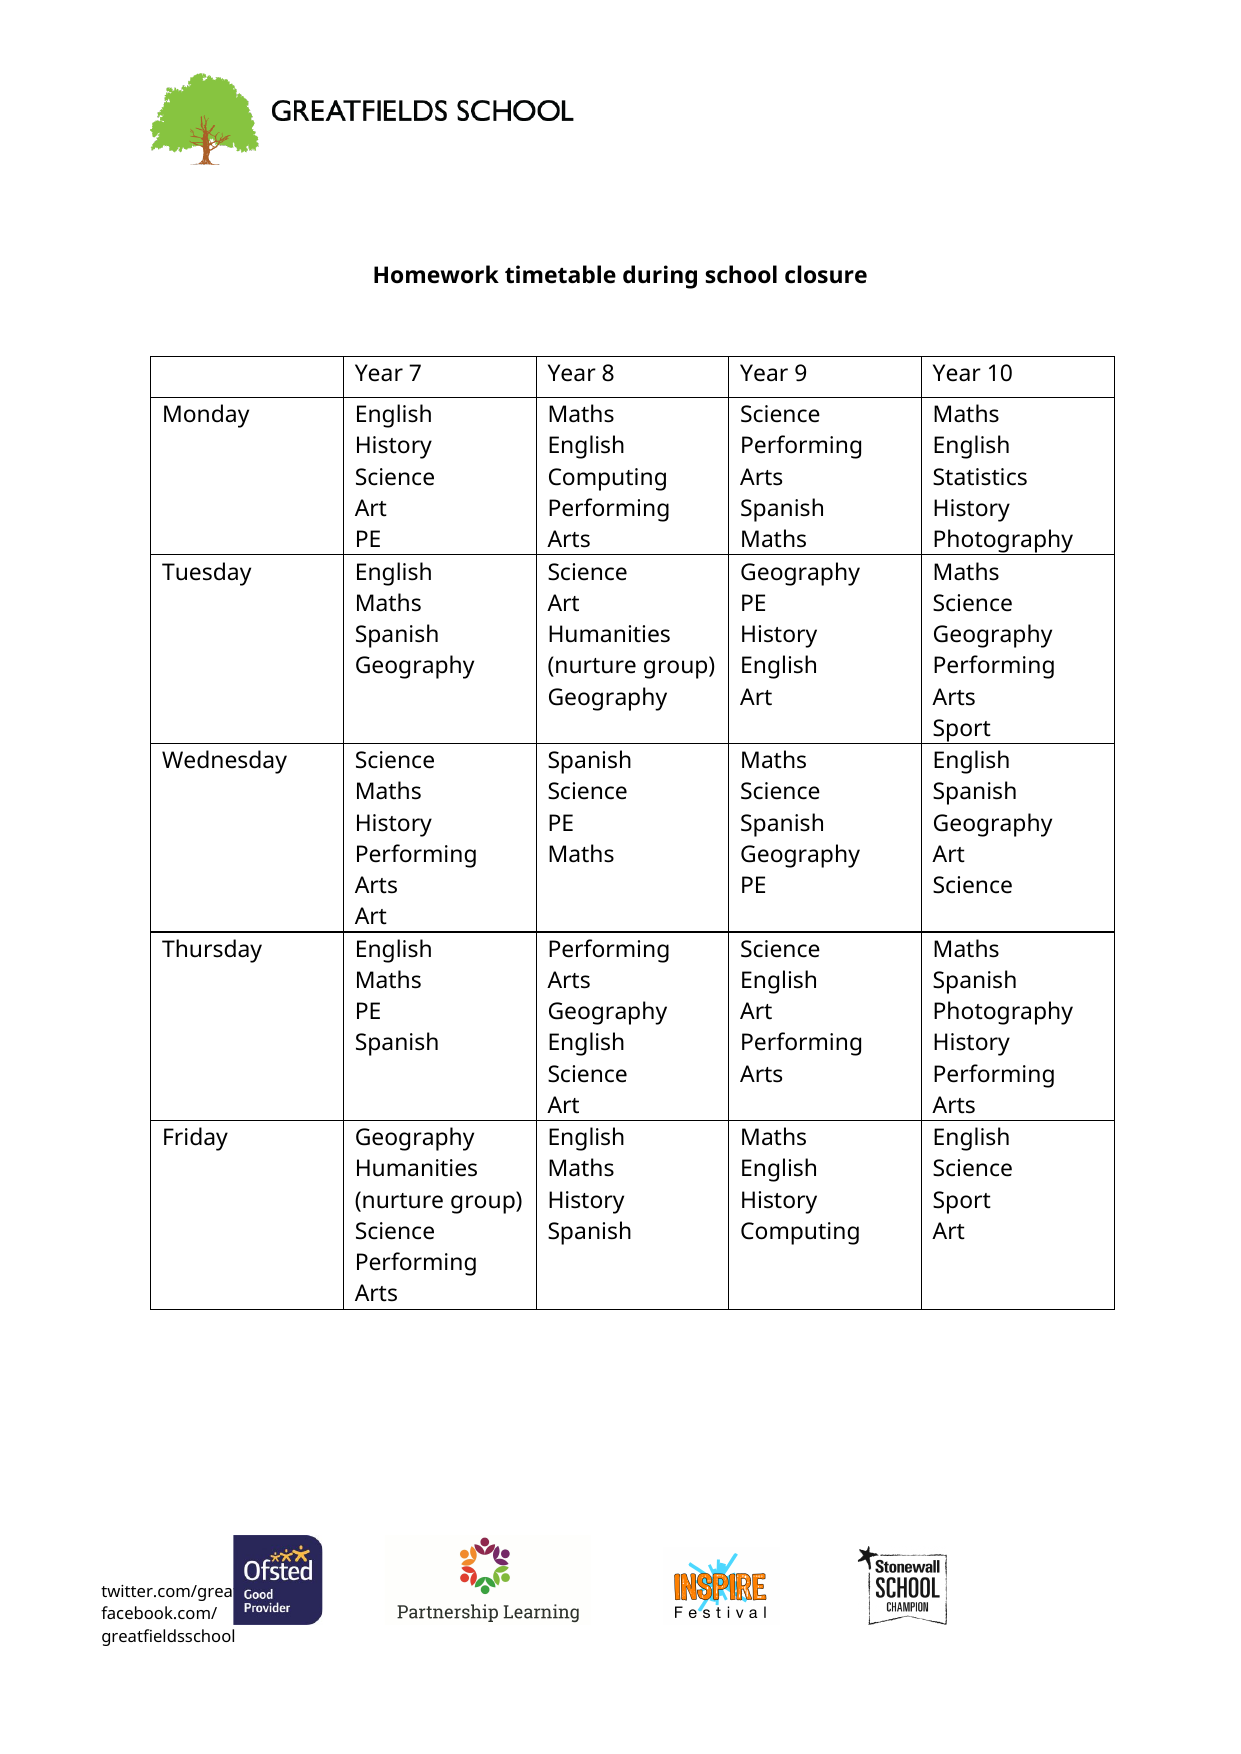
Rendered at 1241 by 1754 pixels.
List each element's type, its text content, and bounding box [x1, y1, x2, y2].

table_header Year 9 [729, 357, 921, 397]
table_cell English Maths PE Spanish [344, 933, 536, 1120]
table_header Year 10 [922, 357, 1114, 397]
picture [233, 1535, 323, 1625]
picture [663, 1547, 781, 1625]
table_header Year 8 [537, 357, 728, 397]
table_cell Maths Science Geography Performing Arts Sport [922, 555, 1114, 743]
table_cell Maths English Statistics History Photography [922, 398, 1114, 554]
table_cell English Spanish Geography Art Science [922, 744, 1114, 931]
table_cell Tuesday [151, 555, 343, 743]
table_cell Science Art Humanities (nurture group) Geography [537, 555, 728, 743]
table_cell English Maths History Spanish [537, 1121, 728, 1308]
picture [150, 73, 574, 165]
table_cell Friday [151, 1121, 343, 1308]
table_cell English History Science Art PE [344, 398, 536, 554]
table_cell Maths English History Computing [729, 1121, 921, 1308]
table_cell Performing Arts Geography English Science Art [537, 933, 728, 1120]
table_cell Maths Science Spanish Geography PE [729, 744, 921, 931]
picture [384, 1535, 591, 1625]
table_cell Thursday [151, 933, 343, 1120]
table_cell English Maths Spanish Geography [344, 555, 536, 743]
table_cell Science Maths History Performing Arts Art [344, 744, 536, 931]
table_cell Geography PE History English Art [729, 555, 921, 743]
table_cell Science English Art Performing Arts [729, 933, 921, 1120]
table_header [151, 357, 343, 397]
table_cell Monday [151, 398, 343, 554]
table_cell Maths Spanish Photography History Performing Arts [922, 933, 1114, 1120]
table_cell Maths English Computing Performing Arts [537, 398, 728, 554]
table_cell English Science Sport Art [922, 1121, 1114, 1308]
table_header Year 7 [344, 357, 536, 397]
table_cell Spanish Science PE Maths [537, 744, 728, 931]
text Homework timetable during school closure [150, 258, 1090, 290]
table_cell Geography Humanities (nurture group) Science Performing Arts [344, 1121, 536, 1308]
picture [857, 1546, 947, 1625]
table_cell Science Performing Arts Spanish Maths [729, 398, 921, 554]
table_cell Wednesday [151, 744, 343, 931]
